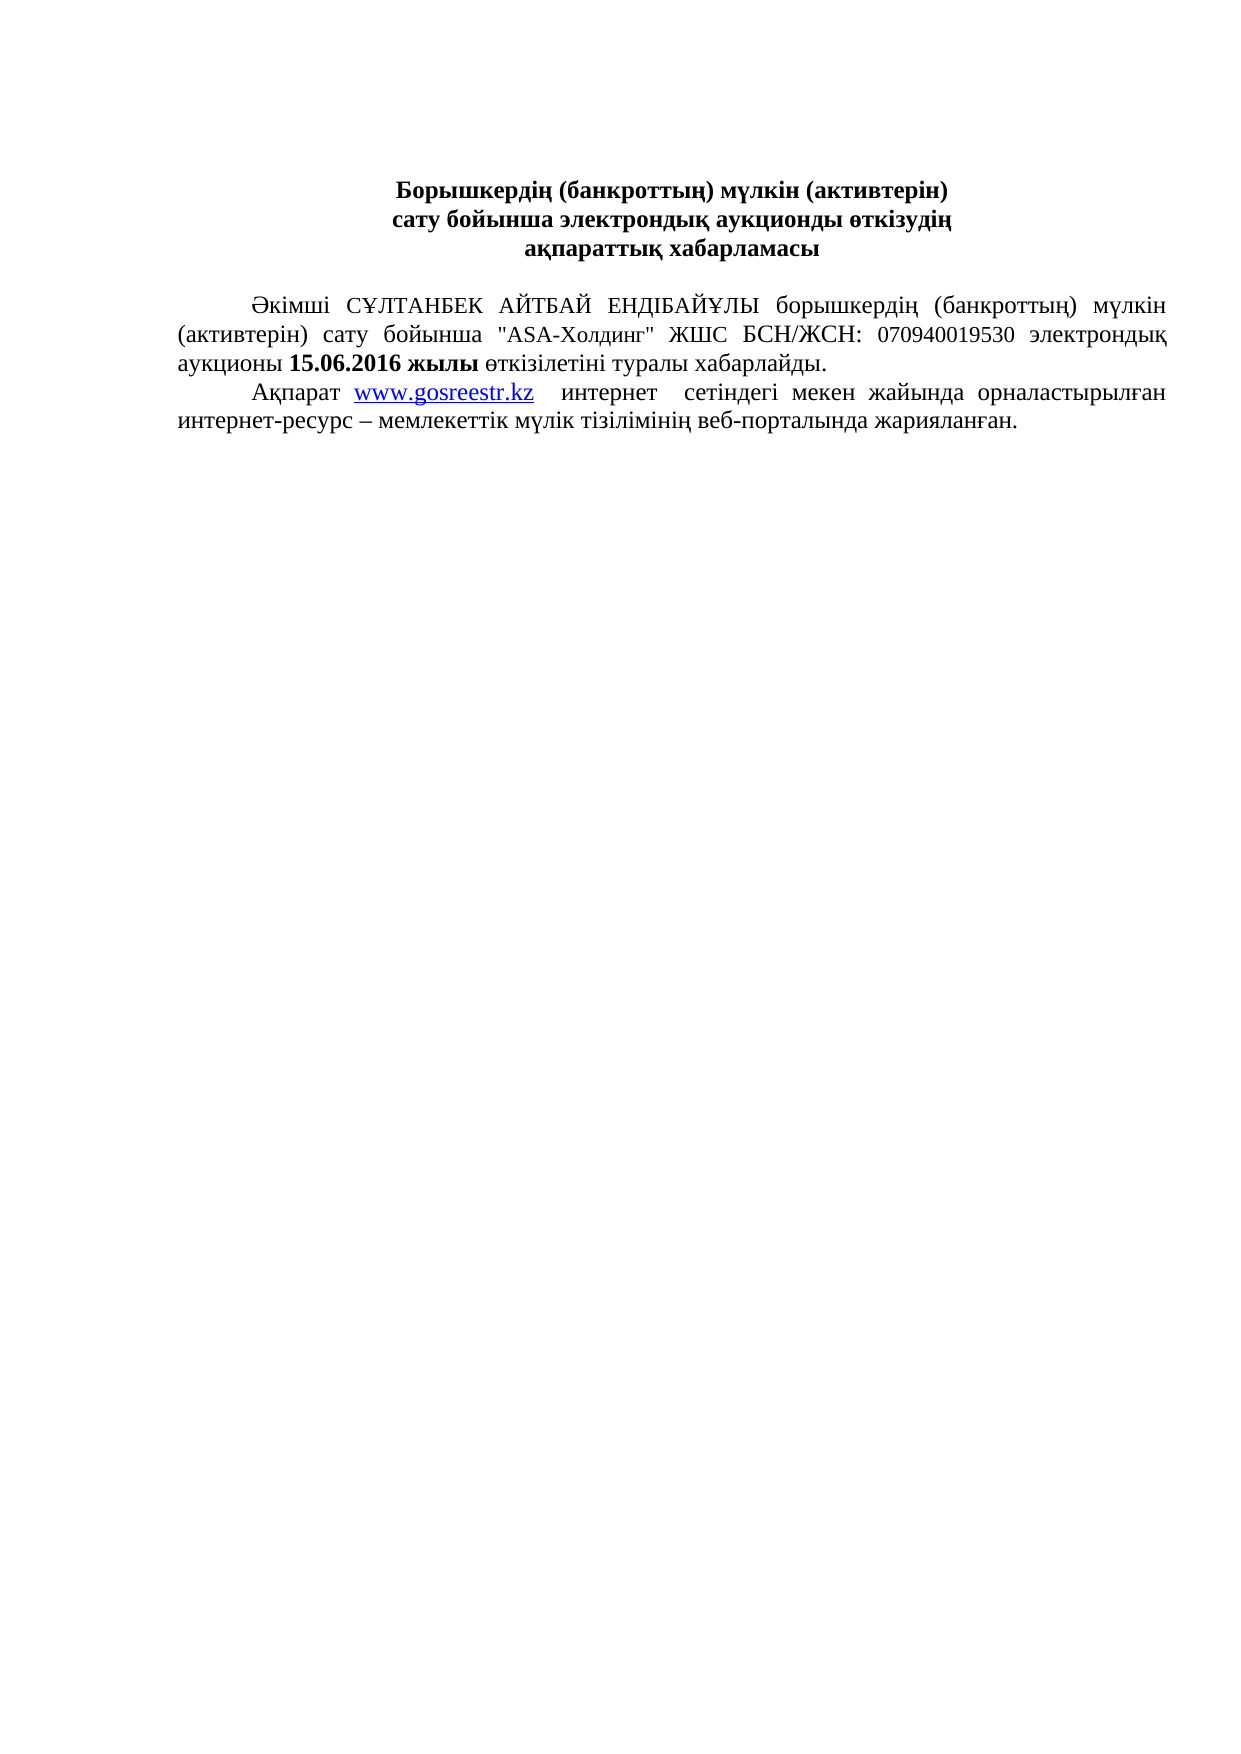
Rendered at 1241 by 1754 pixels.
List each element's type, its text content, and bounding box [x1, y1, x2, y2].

text сату бойынша электрондық аукционды өткізудің [177, 204, 1167, 233]
text Ақпарат www.gosreestr.kz интернет сетіндегі мекен жайында орналастырылған интернет-ресурс – мемлекеттік мүлік тізілімінің веб-порталында жарияланған. [177, 377, 1167, 434]
text Борышкердің (банкроттың) мүлкін (активтерін) [177, 176, 1167, 204]
text Әкімші СҰЛТАНБЕК АЙТБАЙ ЕНДІБАЙҰЛЫ борышкердің (банкроттың) мүлкін (активтерін) сату бойынша "ASA-Холдинг" ЖШС БСН/ЖСН: 070940019530 электрондық аукционы 15.06.2016 жылы өткізілетіні туралы хабарлайды. [177, 291, 1167, 377]
text ақпараттық хабарламасы [177, 233, 1167, 262]
